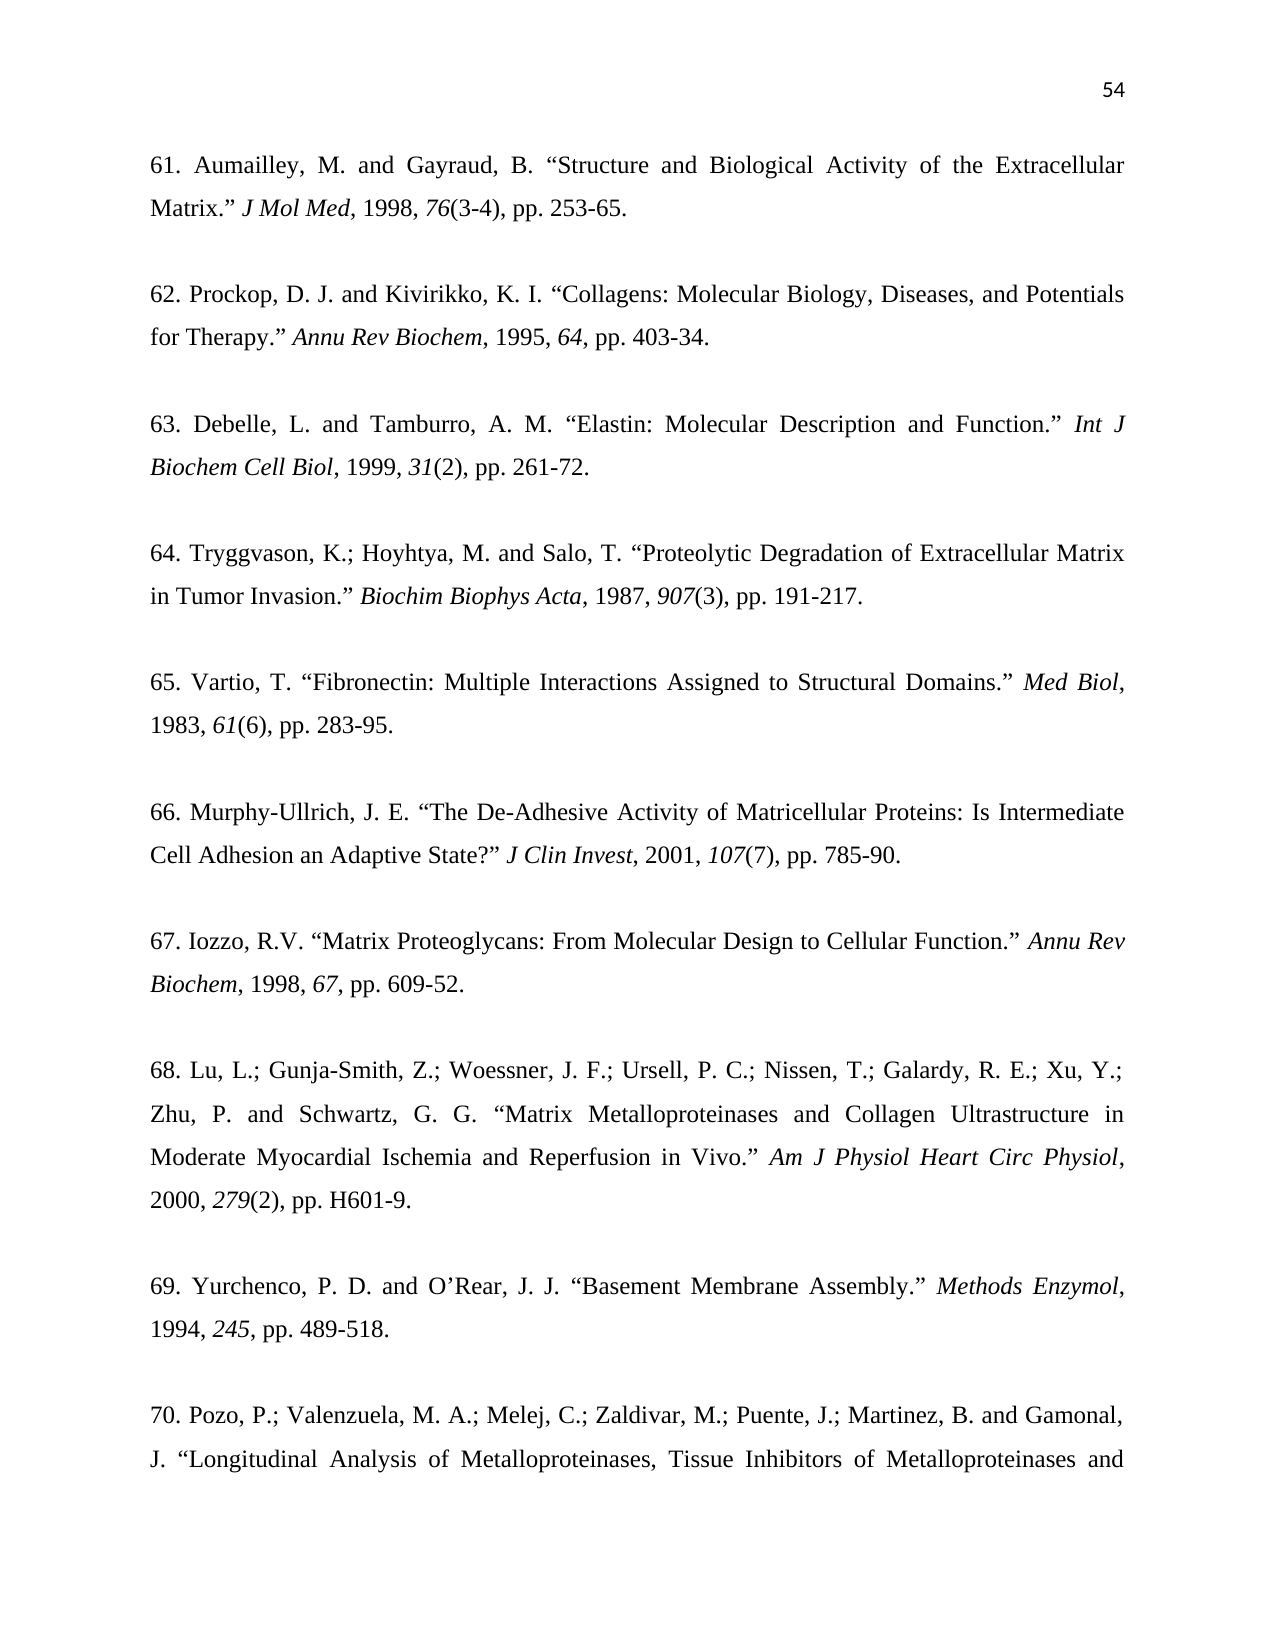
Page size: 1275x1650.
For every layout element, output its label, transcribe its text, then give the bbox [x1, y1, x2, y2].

text 65. Vartio, T. “Fibronectin: Multiple Interactions Assigned to Structural Domains.” Med Biol, 1983, 61(6), pp. 283-95. [150, 667, 1125, 739]
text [150, 1401, 1125, 1472]
text 67. Iozzo, R.V. “Matrix Proteoglycans: From Molecular Design to Cellular Function.” Annu Rev Biochem, 1998, 67, pp. 609-52. [150, 926, 1125, 998]
text 69. Yurchenco, P. D. and O’Rear, J. J. “Basement Membrane Assembly.” Methods Enzymol, 1994, 245, pp. 489-518. [150, 1271, 1125, 1343]
text 61. Aumailley, M. and Gayraud, B. “Structure and Biological Activity of the Extracellular Matrix.” J Mol Med, 1998, 76(3-4), pp. 253-65. [150, 150, 1125, 222]
text 68. Lu, L.; Gunja-Smith, Z.; Woessner, J. F.; Ursell, P. C.; Nissen, T.; Galardy, R. E.; Xu, Y.; Zhu, P. and Schwartz, G. G. “Matrix Metalloproteinases and Collagen Ultrastructure in Moderate Myocardial Ischemia and Reperfusion in Vivo.” Am J Physiol Heart Circ Physiol, 2000, 279(2), pp. H601-9. [150, 1056, 1125, 1214]
text 66. Murphy-Ullrich, J. E. “The De-Adhesive Activity of Matricellular Proteins: Is Intermediate Cell Adhesion an Adaptive State?” J Clin Invest, 2001, 107(7), pp. 785-90. [150, 797, 1125, 869]
text 62. Prockop, D. J. and Kivirikko, K. I. “Collagens: Molecular Biology, Diseases, and Potentials for Therapy.” Annu Rev Biochem, 1995, 64, pp. 403-34. [150, 279, 1125, 351]
text 63. Debelle, L. and Tamburro, A. M. “Elastin: Molecular Description and Function.” Int J Biochem Cell Biol, 1999, 31(2), pp. 261-72. [150, 409, 1125, 481]
text 64. Tryggvason, K.; Hoyhtya, M. and Salo, T. “Proteolytic Degradation of Extracellular Matrix in Tumor Invasion.” Biochim Biophys Acta, 1987, 907(3), pp. 191-217. [150, 538, 1125, 610]
